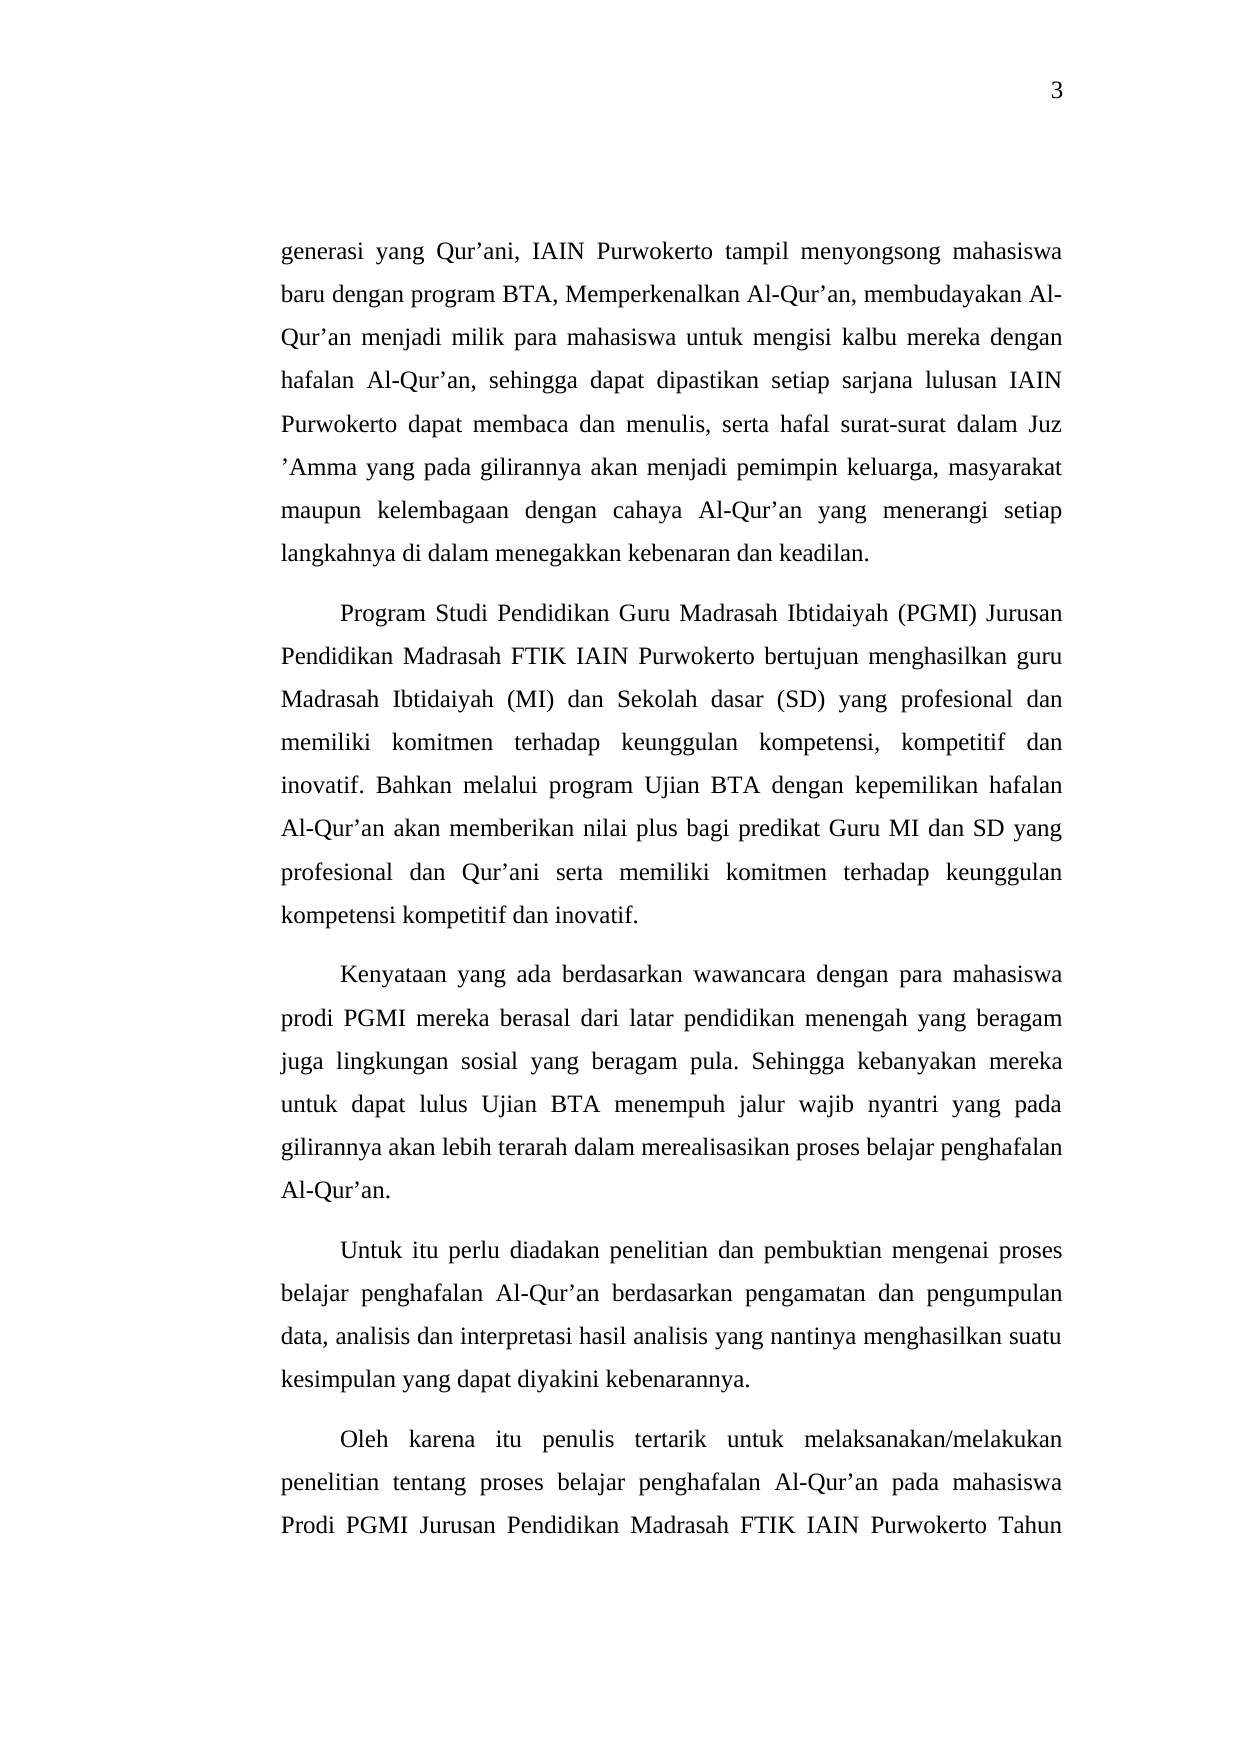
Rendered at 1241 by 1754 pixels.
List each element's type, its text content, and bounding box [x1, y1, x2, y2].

text Untuk itu perlu diadakan penelitian dan pembuktian mengenai proses belajar penghafalan Al-Qur’an berdasarkan pengamatan dan pengumpulan data, analisis dan interpretasi hasil analisis yang nantinya menghasilkan suatu kesimpulan yang dapat diyakini kebenarannya. [281, 1235, 1063, 1393]
text Kenyataan yang ada berdasarkan wawancara dengan para mahasiswa prodi PGMI mereka berasal dari latar pendidikan menengah yang beragam juga lingkungan sosial yang beragam pula. Sehingga kebanyakan mereka untuk dapat lulus Ujian BTA menempuh jalur wajib nyantri yang pada gilirannya akan lebih terarah dalam merealisasikan proses belajar penghafalan Al-Qur’an. [281, 959, 1063, 1204]
text Program Studi Pendidikan Guru Madrasah Ibtidaiyah (PGMI) Jurusan Pendidikan Madrasah FTIK IAIN Purwokerto bertujuan menghasilkan guru Madrasah Ibtidaiyah (MI) dan Sekolah dasar (SD) yang profesional dan memiliki komitmen terhadap keunggulan kompetensi, kompetitif dan inovatif. Bahkan melalui program Ujian BTA dengan kepemilikan hafalan Al-Qur’an akan memberikan nilai plus bagi predikat Guru MI dan SD yang profesional dan Qur’ani serta memiliki komitmen terhadap keunggulan kompetensi kompetitif dan inovatif. [281, 598, 1063, 928]
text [281, 236, 1063, 567]
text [281, 1424, 1063, 1539]
